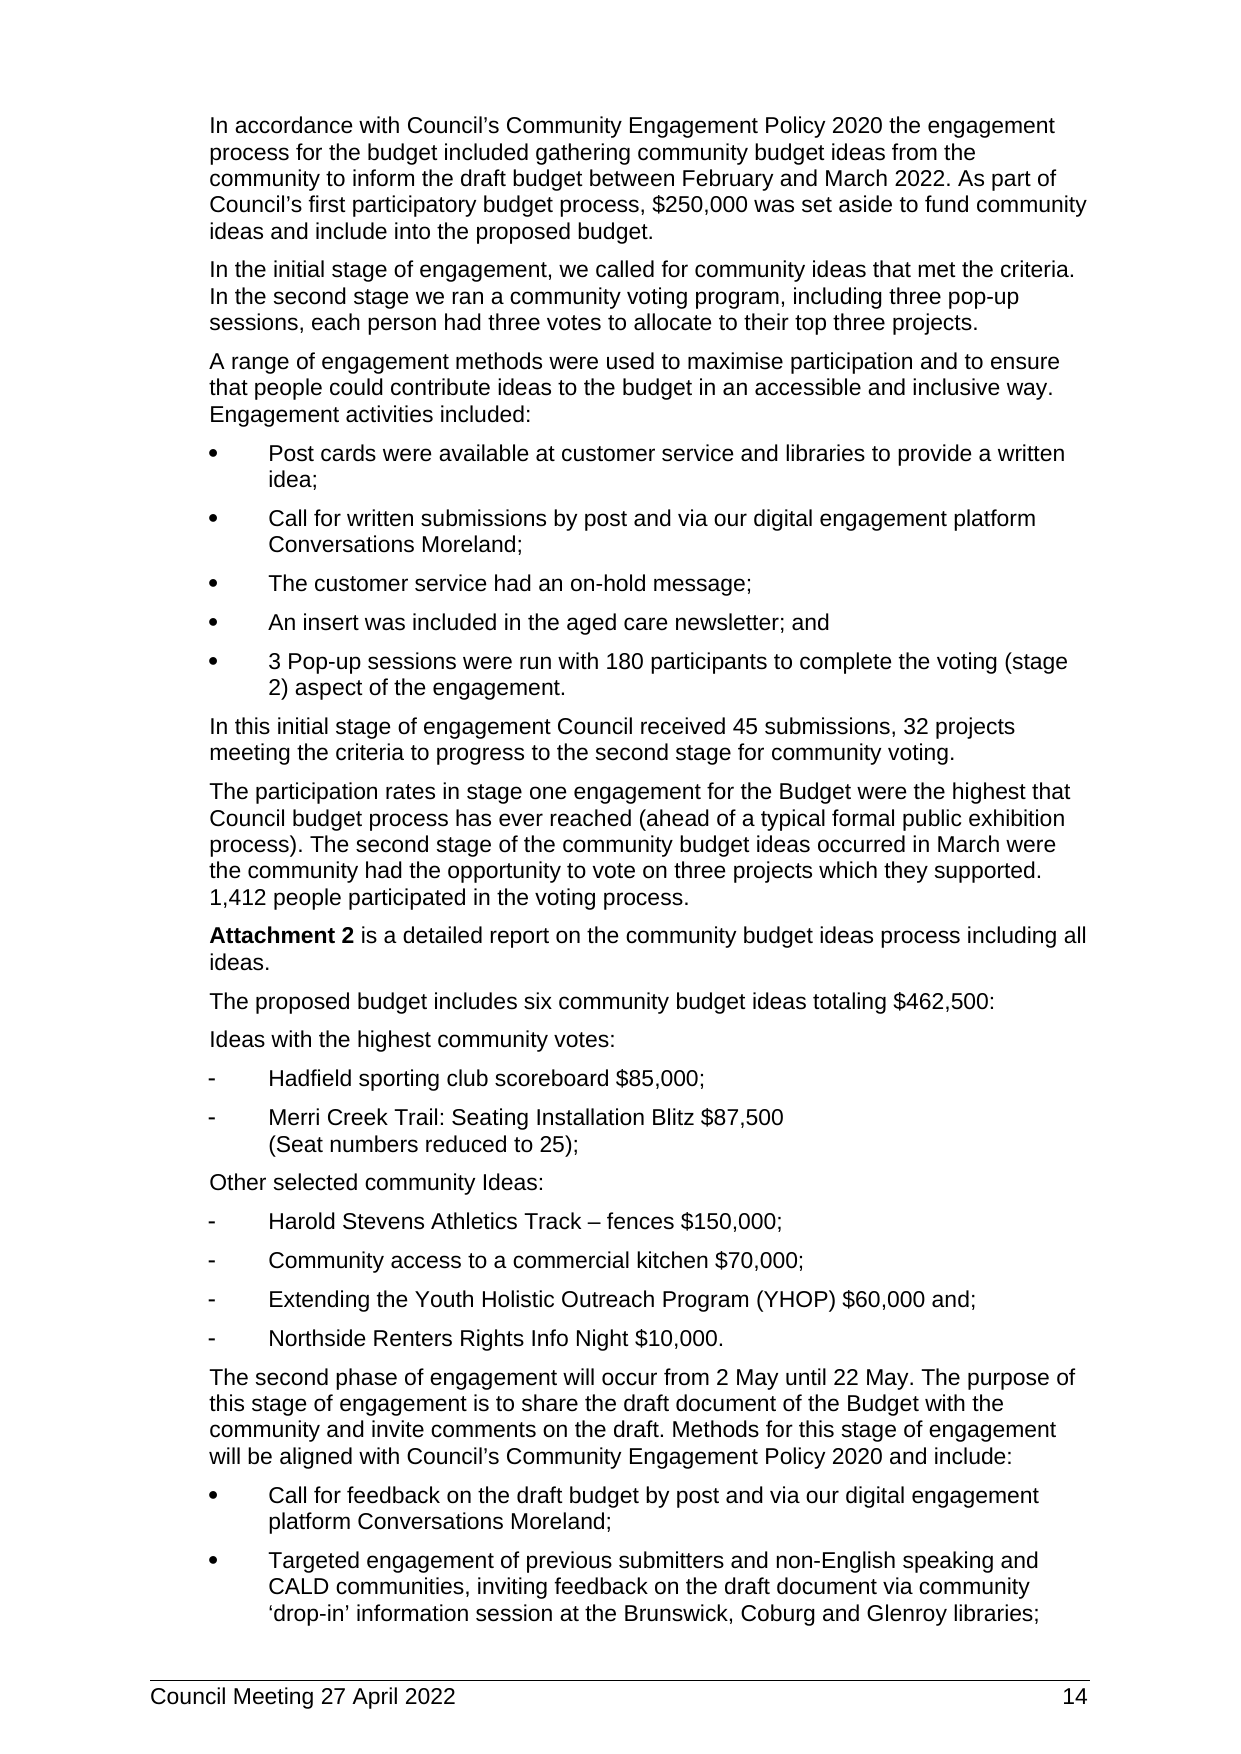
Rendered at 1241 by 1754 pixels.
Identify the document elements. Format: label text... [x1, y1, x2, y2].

text  The customer service had an on-hold message; [209, 570, 1090, 596]
text  Merri Creek Trail: Seating Installation Blitz $87,500 (Seat numbers reduced to 25); [208, 1104, 1065, 1157]
text  Community access to a commercial kitchen $70,000; [208, 1247, 1065, 1273]
text  Call for written submissions by post and via our digital engagement platform Conversations Moreland; [209, 505, 1090, 557]
text Attachment 2 is a detailed report on the community budget ideas process including all ideas. [209, 922, 1090, 975]
text In accordance with Council’s Community Engagement Policy 2020 the engagement process for the budget included gathering community budget ideas from the community to inform the draft budget between February and March 2022. As part of Council’s first participatory budget process, $250,000 was set aside to fund community ideas and include into the proposed budget. [209, 112, 1090, 244]
text The second phase of engagement will occur from 2 May until 22 May. The purpose of this stage of engagement is to share the draft document of the Budget with the community and invite comments on the draft. Methods for this stage of engagement will be aligned with Council’s Community Engagement Policy 2020 and include: [209, 1364, 1090, 1469]
text  Targeted engagement of previous submitters and non-English speaking and CALD communities, inviting feedback on the draft document via community ‘drop-in’ information session at the Brunswick, Coburg and Glenroy libraries; [209, 1547, 1090, 1626]
text  Extending the Youth Holistic Outreach Program (YHOP) $60,000 and; [208, 1286, 1065, 1312]
text  Northside Renters Rights Info Night $10,000. [208, 1325, 1065, 1351]
text A range of engagement methods were used to maximise participation and to ensure that people could contribute ideas to the budget in an accessible and inclusive way. Engagement activities included: [209, 348, 1090, 427]
text The participation rates in stage one engagement for the Budget were the highest that Council budget process has ever reached (ahead of a typical formal public exhibition process). The second stage of the community budget ideas occurred in March were the community had the opportunity to vote on three projects which they supported. 1,412 people participated in the voting process. [209, 778, 1090, 910]
text  Post cards were available at customer service and libraries to provide a written idea; [209, 439, 1090, 492]
text  3 Pop-up sessions were run with 180 participants to complete the voting (stage 2) aspect of the engagement. [209, 648, 1090, 700]
text  Hadfield sporting club scoreboard $85,000; [208, 1065, 1065, 1092]
text  Harold Stevens Athletics Track – fences $150,000; [208, 1208, 1065, 1234]
text The proposed budget includes six community budget ideas totaling $462,500: [209, 988, 1065, 1014]
text In this initial stage of engagement Council received 45 submissions, 32 projects meeting the criteria to progress to the second stage for community voting. [209, 713, 1090, 766]
text In the initial stage of engagement, we called for community ideas that met the criteria. In the second stage we ran a community voting program, including three pop-up sessions, each person had three votes to allocate to their top three projects. [209, 256, 1090, 336]
text  Call for feedback on the draft budget by post and via our digital engagement platform Conversations Moreland; [209, 1482, 1090, 1534]
text Ideas with the highest community votes: [209, 1026, 1065, 1053]
text Other selected community Ideas: [209, 1169, 1065, 1196]
text  An insert was included in the aged care newsletter; and [209, 609, 1090, 635]
